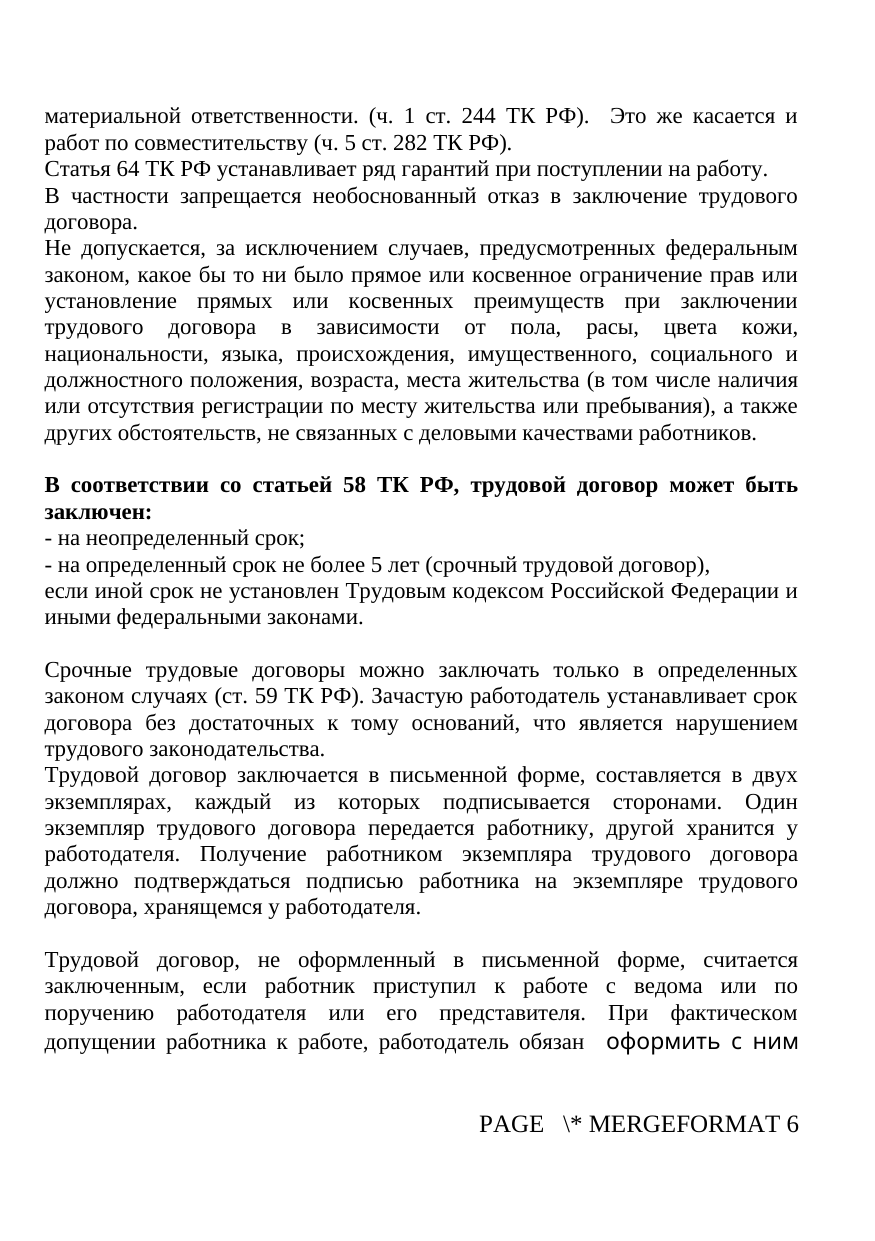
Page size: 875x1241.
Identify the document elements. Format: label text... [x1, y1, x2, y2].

text В соответствии со статьей 58 ТК РФ, трудовой договор может быть заключен: [44, 472, 799, 524]
text Статья 64 ТК РФ устанавливает ряд гарантий при поступлении на работу. [44, 155, 799, 182]
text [44, 946, 799, 1056]
text если иной срок не установлен Трудовым кодексом Российской Федерации и иными федеральными законами. [44, 577, 799, 630]
text - на определенный срок не более 5 лет (срочный трудовой договор), [44, 551, 799, 577]
text Не допускается, за исключением случаев, предусмотренных федеральным законом, какое бы то ни было прямое или косвенное ограничение прав или установление прямых или косвенных преимуществ при заключении трудового договора в зависимости от пола, расы, цвета кожи, национальности, языка, происхождения, имущественного, социального и должностного положения, возраста, места жительства (в том числе наличия или отсутствия регистрации по месту жительства или пребывания), а также других обстоятельств, не связанных с деловыми качествами работников. [44, 234, 799, 445]
text В частности запрещается необоснованный отказ в заключение трудового договора. [44, 182, 799, 234]
text Срочные трудовые договоры можно заключать только в определенных законом случаях (ст. 59 ТК РФ). Зачастую работодатель устанавливает срок договора без достаточных к тому оснований, что является нарушением трудового законодательства. [44, 656, 799, 761]
text - на неопределенный срок; [44, 524, 799, 551]
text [44, 103, 799, 155]
text Трудовой договор заключается в письменной форме, составляется в двух экземплярах, каждый из которых подписывается сторонами. Один экземпляр трудового договора передается работнику, другой хранится у работодателя. Получение работником экземпляра трудового договора должно подтверждаться подписью работника на экземпляре трудового договора, хранящемся у работодателя. [44, 761, 799, 919]
